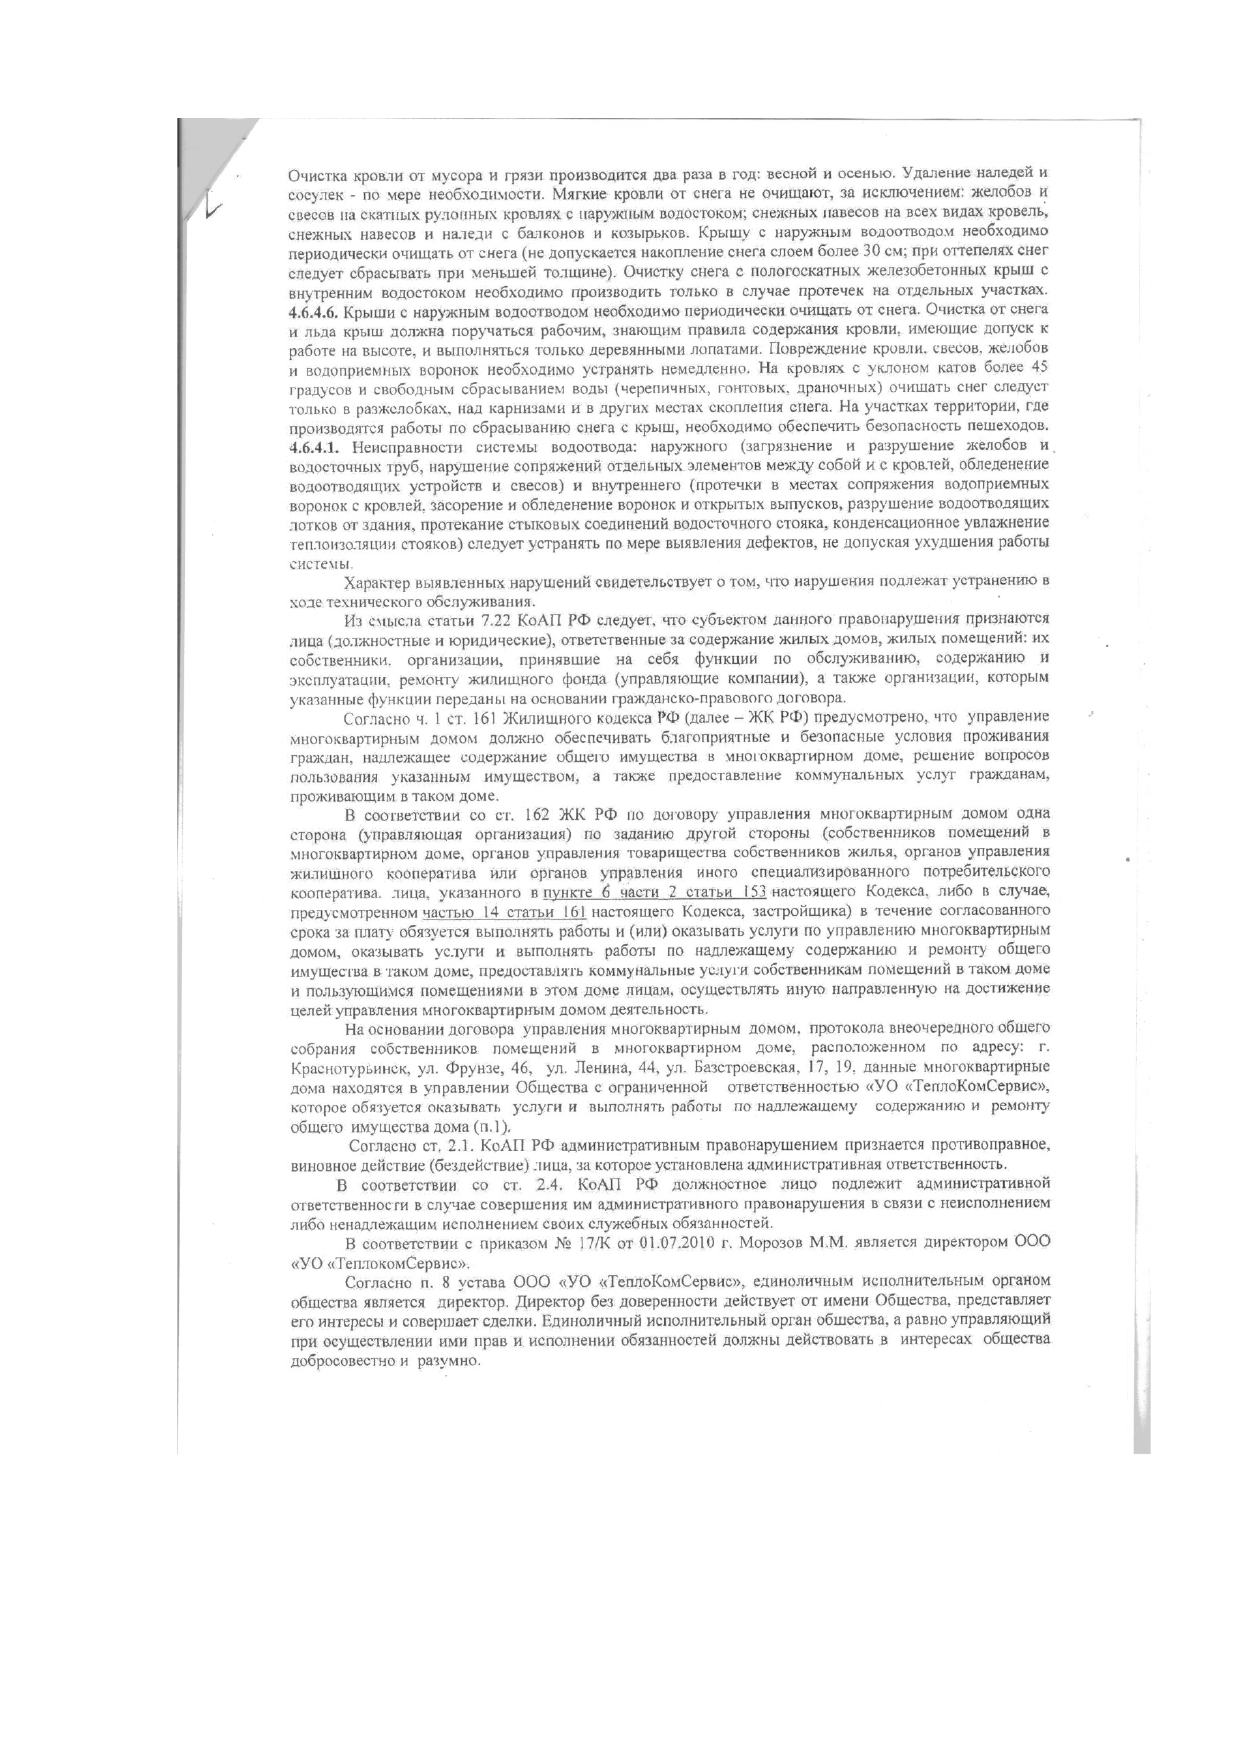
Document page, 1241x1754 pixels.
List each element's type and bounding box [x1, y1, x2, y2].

picture [177, 118, 1151, 1461]
